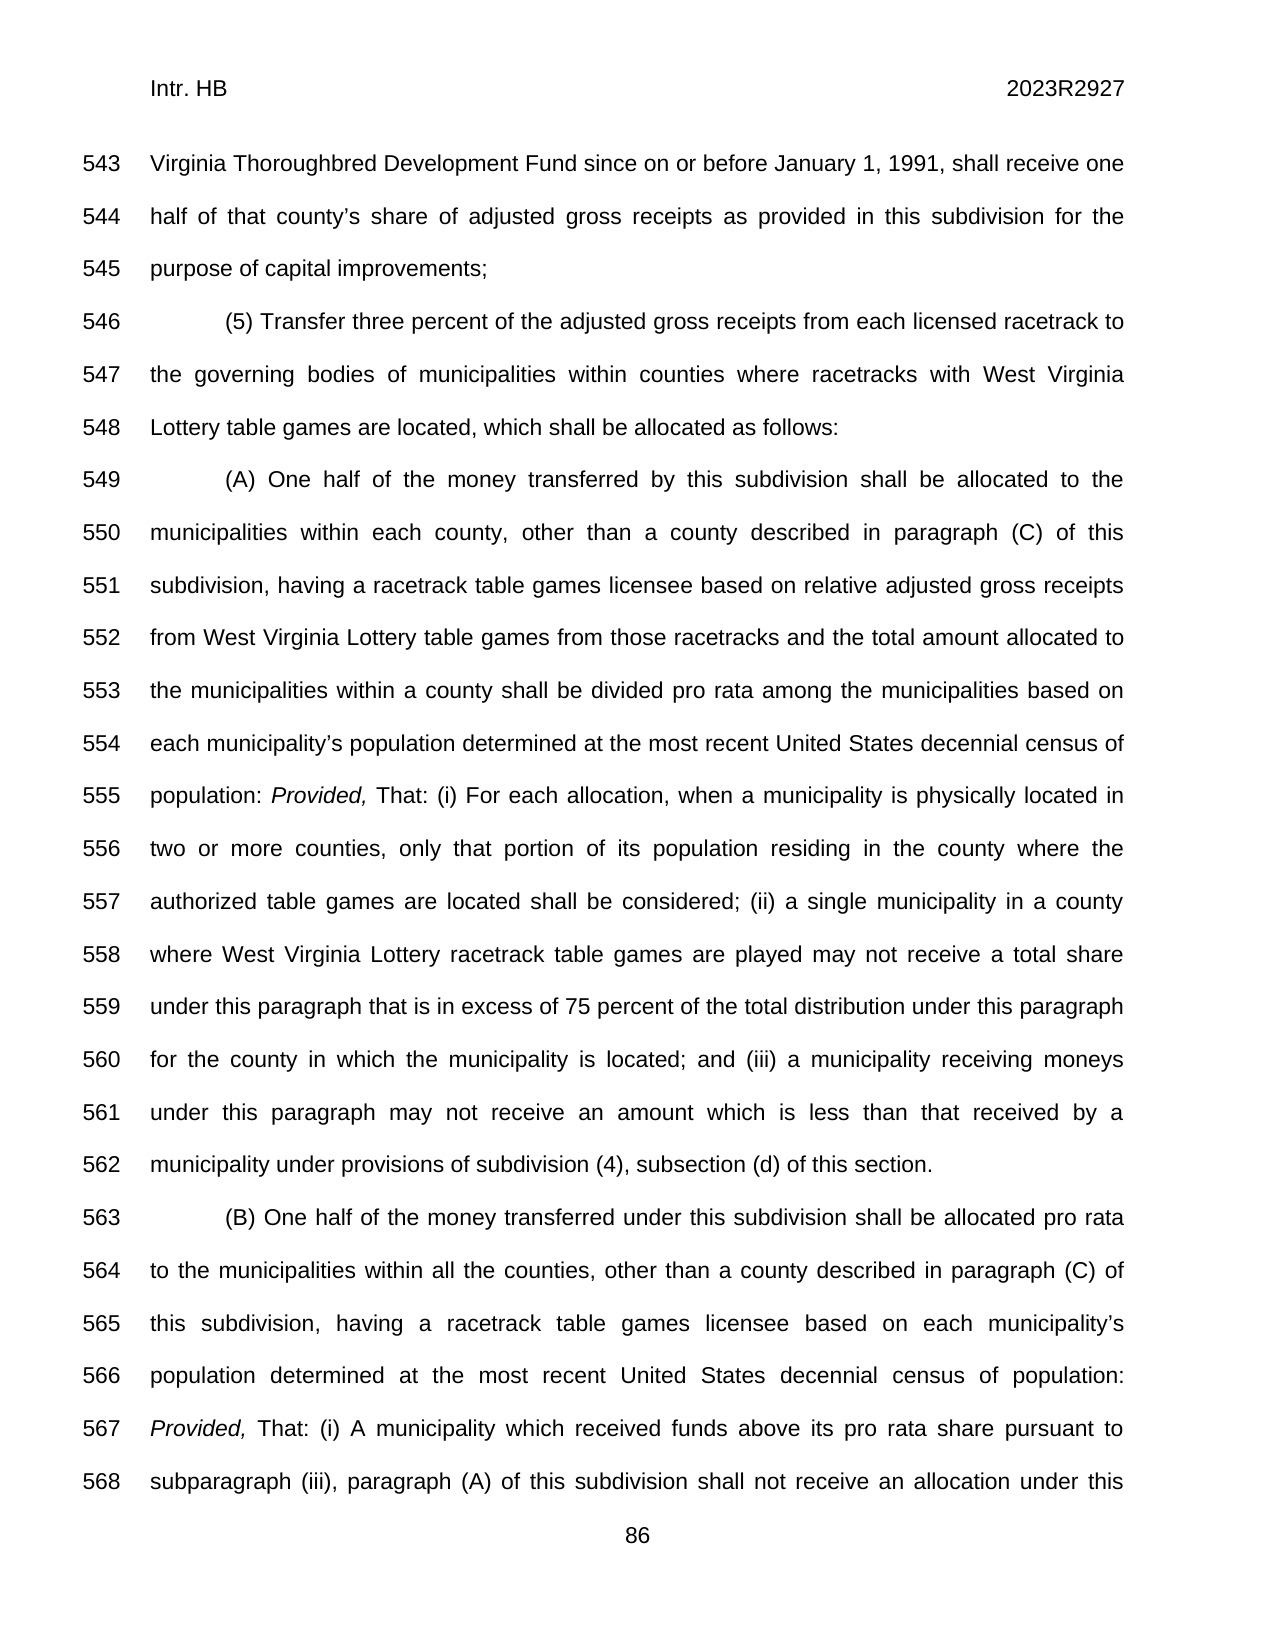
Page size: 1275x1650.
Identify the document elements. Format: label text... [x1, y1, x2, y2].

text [150, 150, 1125, 282]
text (A) One half of the money transferred by this subdivision shall be allocated to the municipalities within each county, other than a county described in paragraph (C) of this subdivision, having a racetrack table games licensee based on relative adjusted gross receipts from West Virginia Lottery table games from those racetracks and the total amount allocated to the municipalities within a county shall be divided pro rata among the municipalities based on each municipality’s population determined at the most recent United States decennial census of population: Provided, That: (i) For each allocation, when a municipality is physically located in two or more counties, only that portion of its population residing in the county where the authorized table games are located shall be considered; (ii) a single municipality in a county where West Virginia Lottery racetrack table games are played may not receive a total share under this paragraph that is in excess of 75 percent of the total distribution under this paragraph for the county in which the municipality is located; and (iii) a municipality receiving moneys under this paragraph may not receive an amount which is less than that received by a municipality under provisions of subdivision (4), subsection (d) of this section. [150, 466, 1125, 1178]
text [150, 1204, 1125, 1494]
text (5) Transfer three percent of the adjusted gross receipts from each licensed racetrack to the governing bodies of municipalities within counties where racetracks with West Virginia Lottery table games are located, which shall be allocated as follows: [150, 308, 1125, 440]
